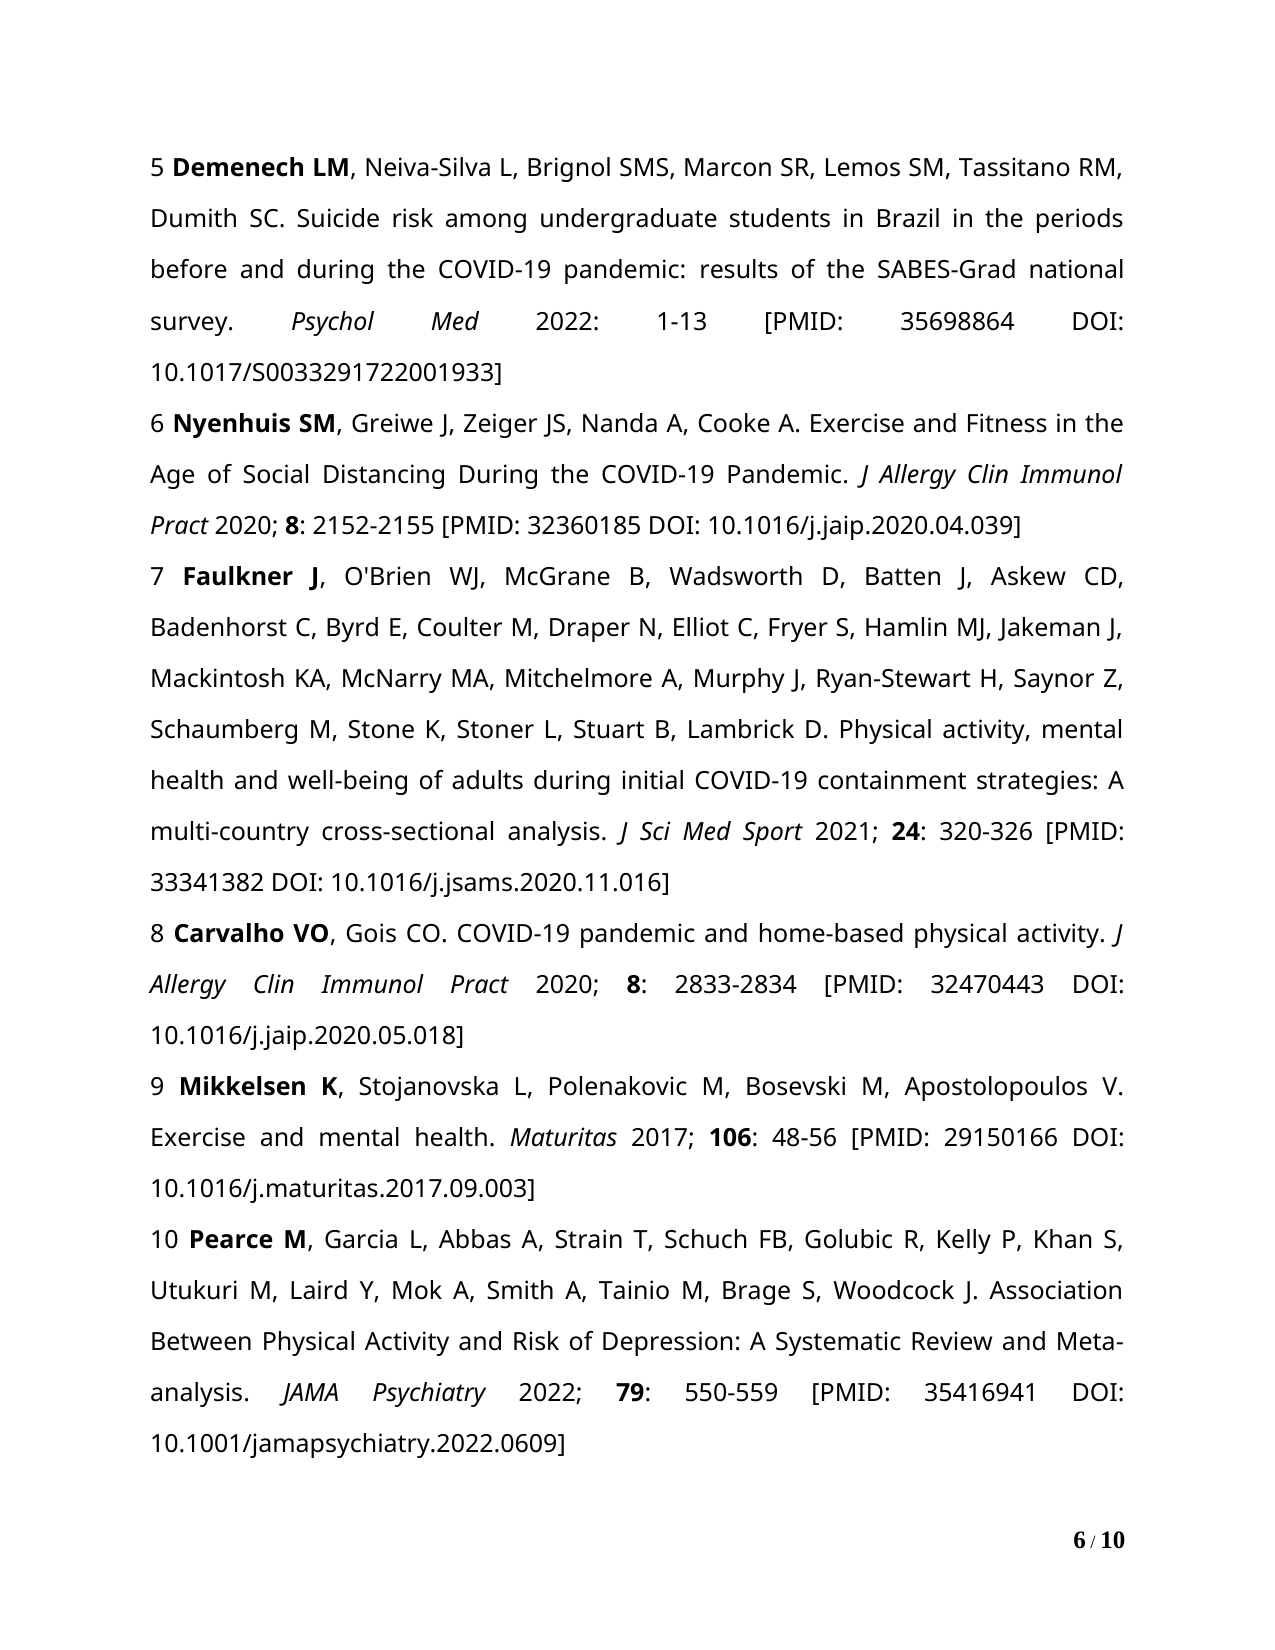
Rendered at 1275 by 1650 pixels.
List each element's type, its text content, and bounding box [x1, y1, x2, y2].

text 5 Demenech LM, Neiva-Silva L, Brignol SMS, Marcon SR, Lemos SM, Tassitano RM, Dumith SC. Suicide risk among undergraduate students in Brazil in the periods before and during the COVID-19 pandemic: results of the SABES-Grad national survey. Psychol Med 2022: 1-13 [PMID: 35698864 DOI: 10.1017/S0033291722001933] [150, 150, 1125, 388]
text 10 Pearce M, Garcia L, Abbas A, Strain T, Schuch FB, Golubic R, Kelly P, Khan S, Utukuri M, Laird Y, Mok A, Smith A, Tainio M, Brage S, Woodcock J. Association Between Physical Activity and Risk of Depression: A Systematic Review and Meta-analysis. JAMA Psychiatry 2022; 79: 550-559 [PMID: 35416941 DOI: 10.1001/jamapsychiatry.2022.0609] [150, 1222, 1125, 1460]
text 6 Nyenhuis SM, Greiwe J, Zeiger JS, Nanda A, Cooke A. Exercise and Fitness in the Age of Social Distancing During the COVID-19 Pandemic. J Allergy Clin Immunol Pract 2020; 8: 2152-2155 [PMID: 32360185 DOI: 10.1016/j.jaip.2020.04.039] [150, 405, 1125, 541]
text 9 Mikkelsen K, Stojanovska L, Polenakovic M, Bosevski M, Apostolopoulos V. Exercise and mental health. Maturitas 2017; 106: 48-56 [PMID: 29150166 DOI: 10.1016/j.maturitas.2017.09.003] [150, 1069, 1125, 1205]
text 8 Carvalho VO, Gois CO. COVID-19 pandemic and home-based physical activity. J Allergy Clin Immunol Pract 2020; 8: 2833-2834 [PMID: 32470443 DOI: 10.1016/j.jaip.2020.05.018] [150, 916, 1125, 1052]
text 7 Faulkner J, O'Brien WJ, McGrane B, Wadsworth D, Batten J, Askew CD, Badenhorst C, Byrd E, Coulter M, Draper N, Elliot C, Fryer S, Hamlin MJ, Jakeman J, Mackintosh KA, McNarry MA, Mitchelmore A, Murphy J, Ryan-Stewart H, Saynor Z, Schaumberg M, Stone K, Stoner L, Stuart B, Lambrick D. Physical activity, mental health and well-being of adults during initial COVID-19 containment strategies: A multi-country cross-sectional analysis. J Sci Med Sport 2021; 24: 320-326 [PMID: 33341382 DOI: 10.1016/j.jsams.2020.11.016] [150, 558, 1125, 899]
